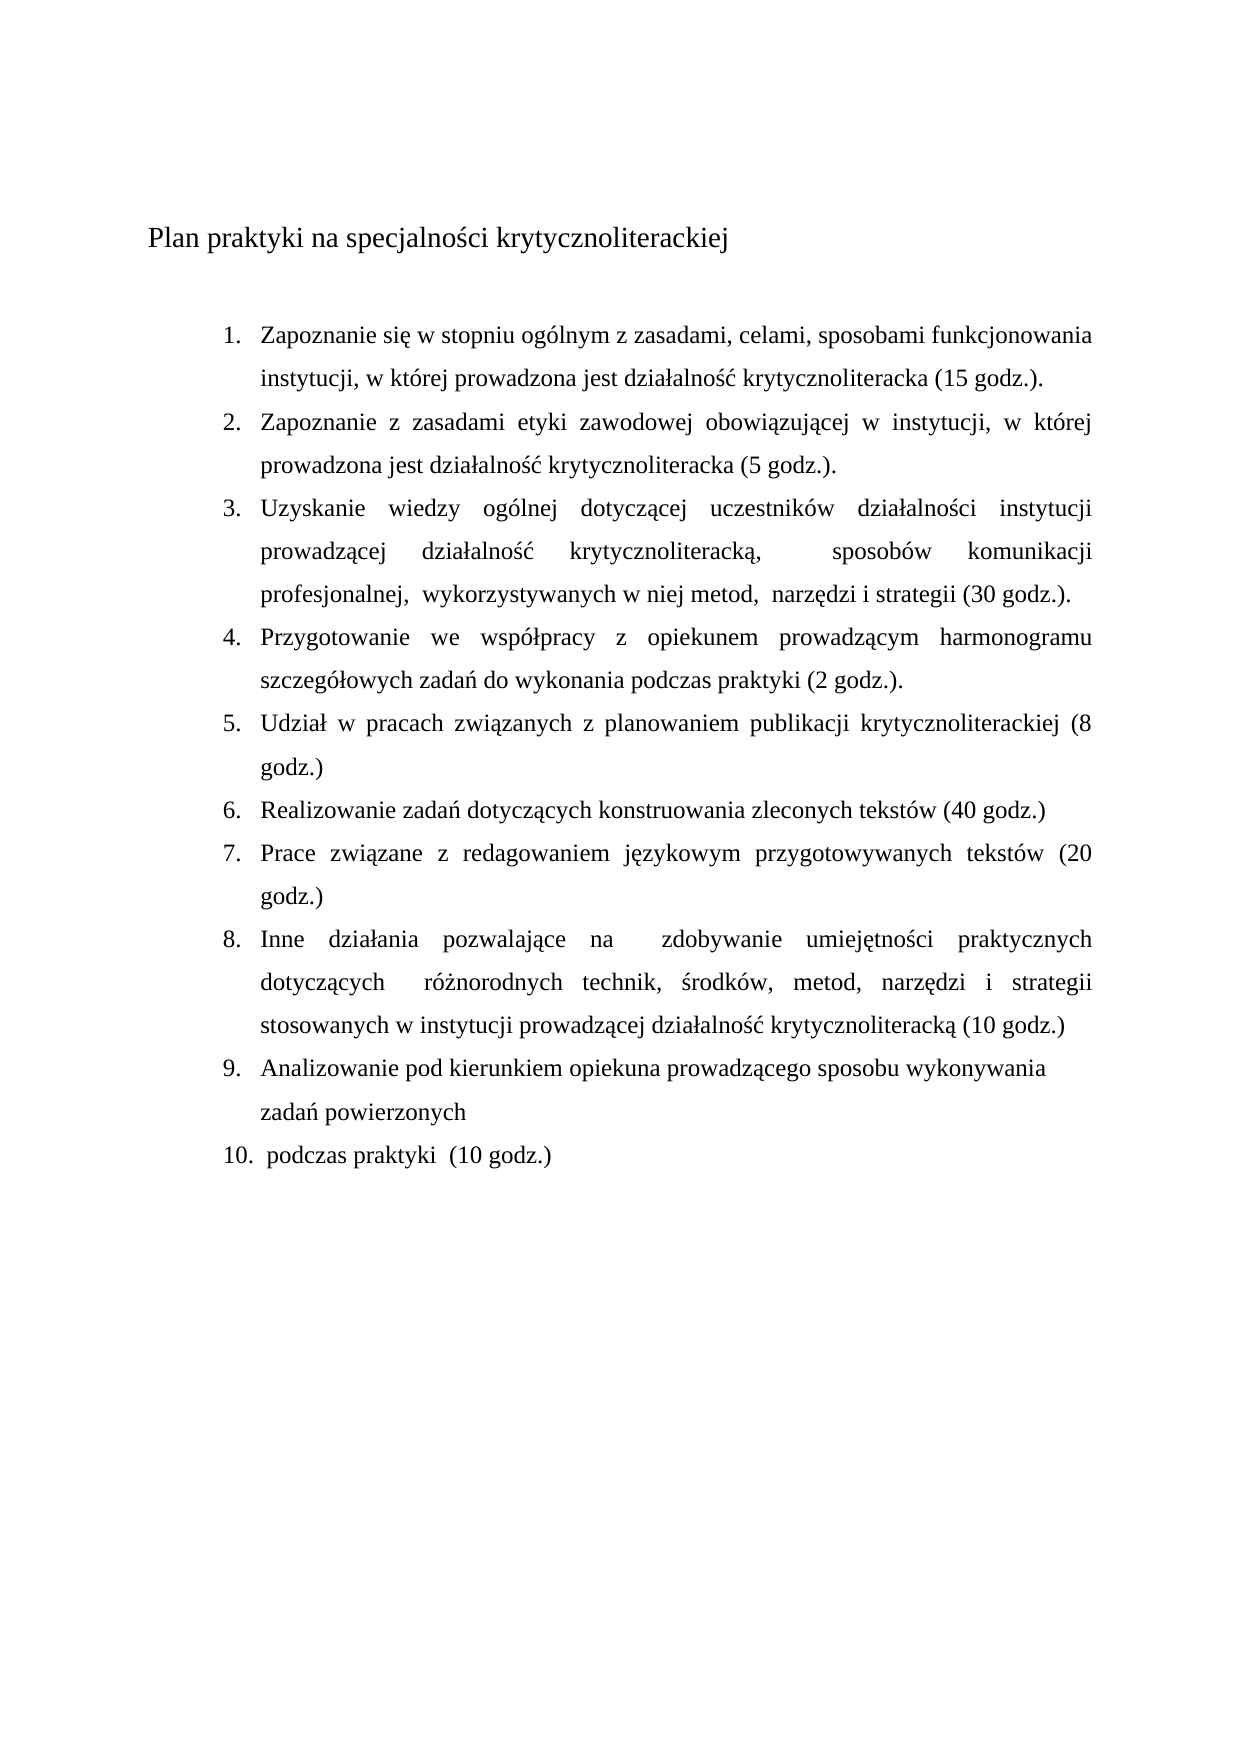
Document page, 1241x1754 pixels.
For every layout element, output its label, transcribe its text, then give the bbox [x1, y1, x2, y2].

list Analizowanie pod kierunkiem opiekuna prowadzącego sposobu wykonywania zadań powierzonych [223, 1053, 1093, 1125]
list podczas praktyki (10 godz.) [223, 1140, 1093, 1168]
list Zapoznanie się w stopniu ogólnym z zasadami, celami, sposobami funkcjonowania instytucji, w której prowadzona jest działalność krytycznoliteracka (15 godz.). [223, 320, 1093, 392]
text Plan praktyki na specjalności krytycznoliterackiej [148, 220, 1093, 253]
list Realizowanie zadań dotyczących konstruowania zleconych tekstów (40 godz.) [223, 795, 1093, 823]
list Inne działania pozwalające na zdobywanie umiejętności praktycznych dotyczących różnorodnych technik, środków, metod, narzędzi i strategii stosowanych w instytucji prowadzącej działalność krytycznoliteracką (10 godz.) [223, 924, 1093, 1039]
list Zapoznanie z zasadami etyki zawodowej obowiązującej w instytucji, w której prowadzona jest działalność krytycznoliteracka (5 godz.). [223, 407, 1093, 478]
list Uzyskanie wiedzy ogólnej dotyczącej uczestników działalności instytucji prowadzącej działalność krytycznoliteracką, sposobów komunikacji profesjonalnej, wykorzystywanych w niej metod, narzędzi i strategii (30 godz.). [223, 493, 1093, 608]
list Prace związane z redagowaniem językowym przygotowywanych tekstów (20 godz.) [223, 838, 1093, 910]
list Udział w pracach związanych z planowaniem publikacji krytycznoliterackiej (8 godz.) [223, 708, 1093, 780]
list Przygotowanie we współpracy z opiekunem prowadzącym harmonogramu szczegółowych zadań do wykonania podczas praktyki (2 godz.). [223, 622, 1093, 694]
